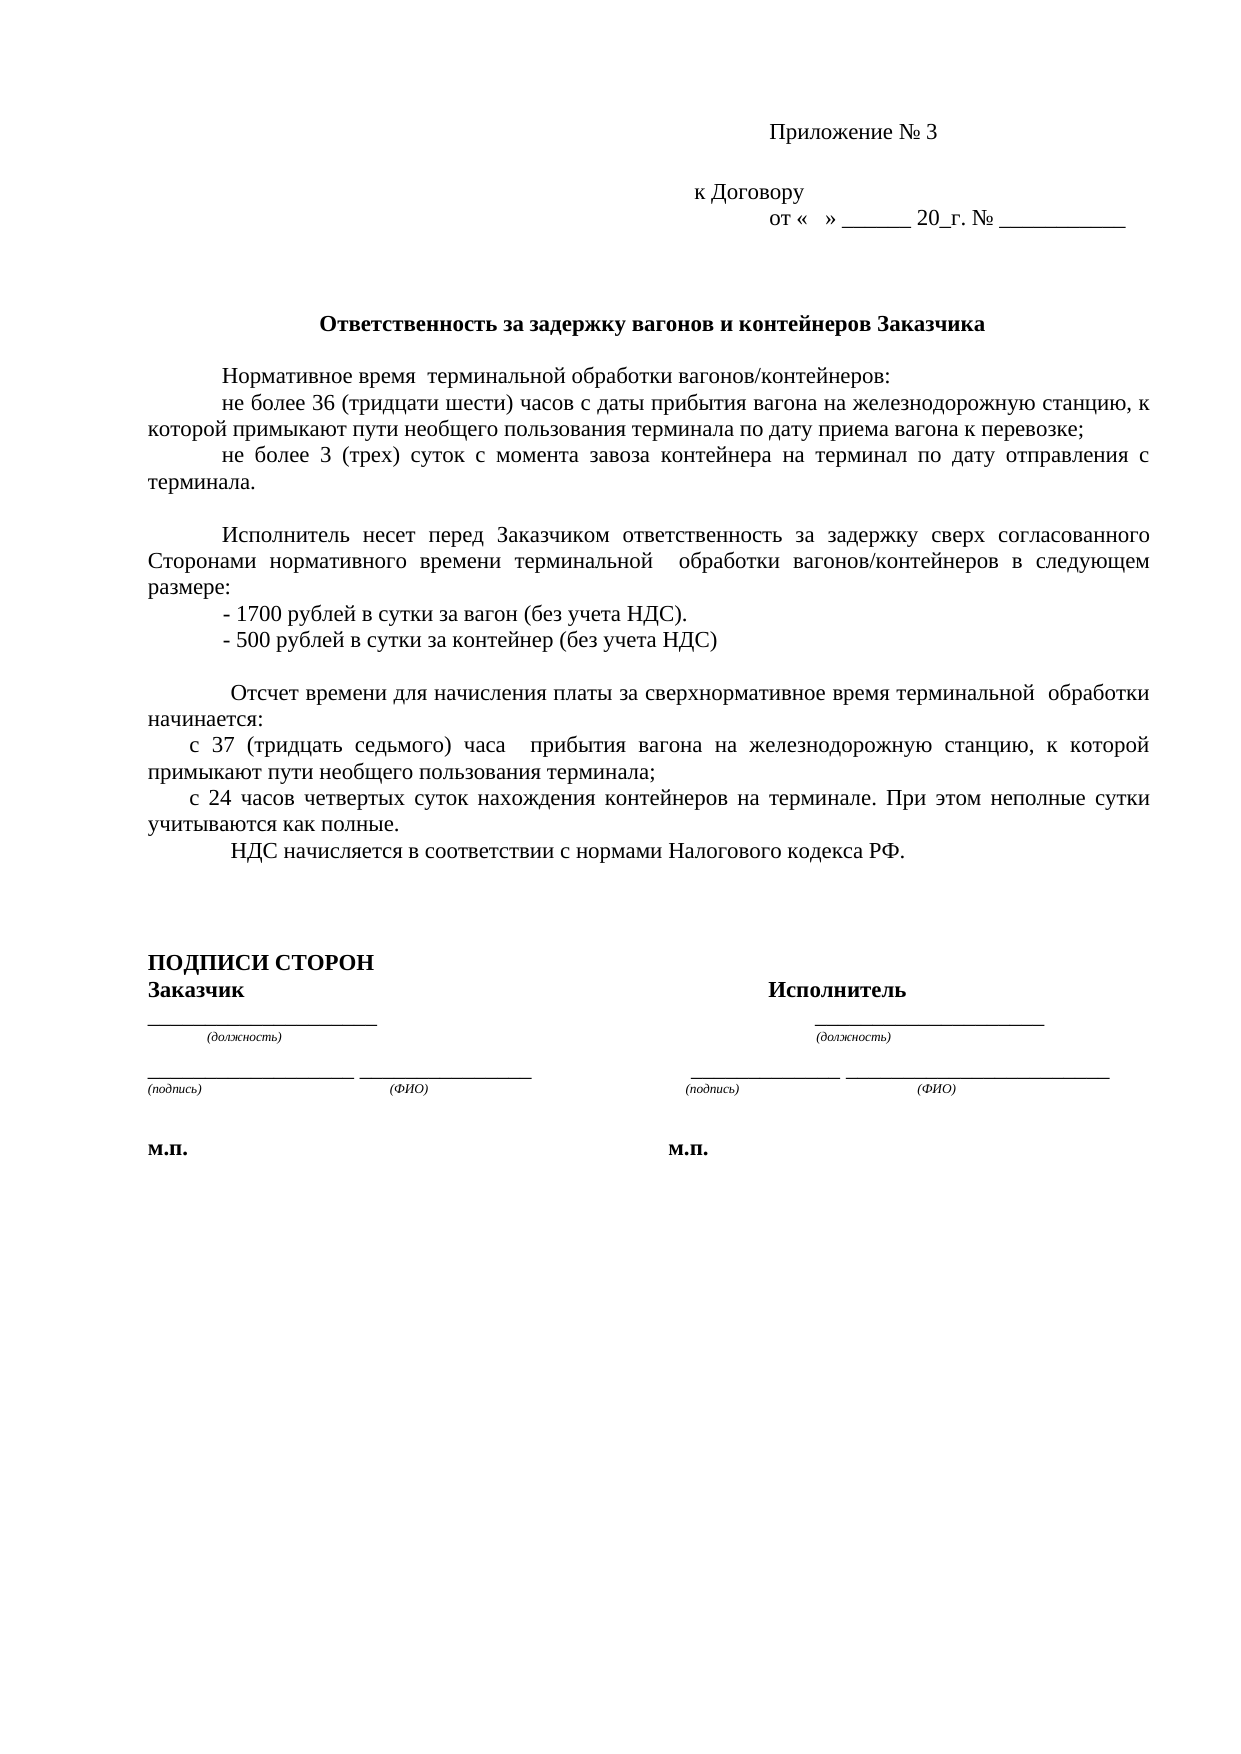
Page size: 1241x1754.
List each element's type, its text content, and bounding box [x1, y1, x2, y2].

text ПОДПИСИ СТОРОН [148, 949, 1152, 976]
text НДС начисляется в соответствии с нормами Налогового кодекса РФ. [148, 837, 1152, 863]
text (подпись) (ФИО) (подпись) (ФИО) [148, 1081, 1146, 1108]
text Нормативное время терминальной обработки вагонов/контейнеров: [148, 362, 1152, 389]
text не более 36 (тридцати шести) часов с даты прибытия вагона на железнодорожную станцию, к которой примыкают пути необщего пользования терминала по дату приема вагона к перевозке; [148, 389, 1152, 442]
text от « » ______ 20_г. № ___________ [694, 204, 1152, 231]
text с 24 часов четвертых суток нахождения контейнеров на терминале. При этом неполные сутки учитываются как полные. [148, 784, 1152, 837]
text - 500 рублей в сутки за контейнер (без учета НДС) [148, 626, 1152, 652]
text не более 3 (трех) суток с момента завоза контейнера на терминал по дату отправления с терминала. [148, 442, 1152, 494]
text к Договору [694, 144, 1152, 204]
text Заказчик Исполнитель [148, 976, 1152, 1002]
text Отсчет времени для начисления платы за сверхнормативное время терминальной обработки начинается: [148, 679, 1152, 731]
text - 1700 рублей в сутки за вагон (без учета НДС). [148, 600, 1152, 626]
text с 37 (тридцать седьмого) часа прибытия вагона на железнодорожную станцию, к которой примыкают пути необщего пользования терминала; [148, 731, 1152, 784]
text ____________________ ____________________ [148, 1002, 1152, 1028]
text м.п. м.п. [148, 1134, 1146, 1160]
text Ответственность за задержку вагонов и контейнеров Заказчика [148, 310, 1152, 336]
text Исполнитель несет перед Заказчиком ответственность за задержку сверх согласованного Сторонами нормативного времени терминальной обработки вагонов/контейнеров в следующем размере: [148, 521, 1152, 600]
text __________________ _______________ _____________ _______________________ [148, 1055, 1155, 1081]
text Приложение № 3 [694, 118, 1152, 144]
text (должность) (должность) [148, 1028, 1152, 1055]
